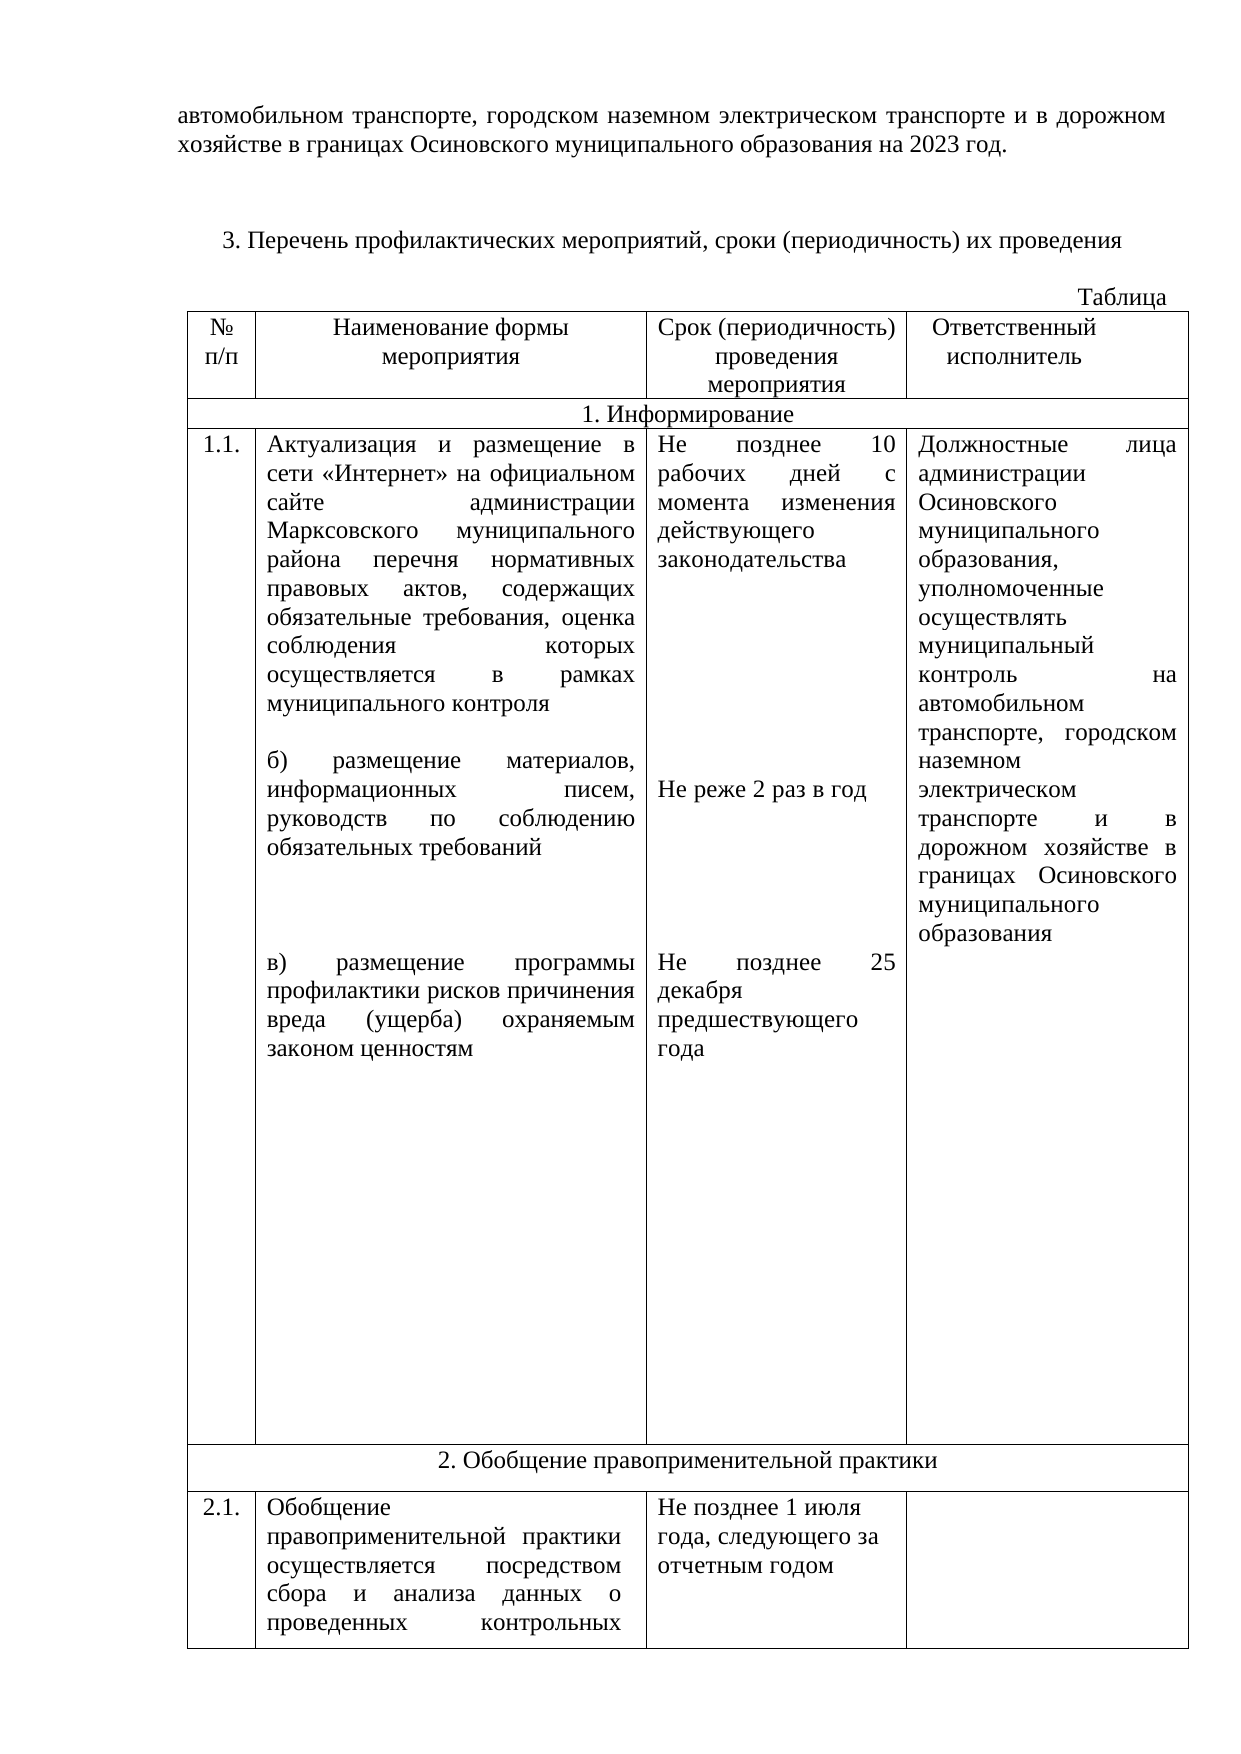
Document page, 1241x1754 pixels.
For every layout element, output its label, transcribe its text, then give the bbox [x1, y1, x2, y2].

table_header Срок (периодичность) проведения мероприятия [647, 312, 906, 398]
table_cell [647, 1492, 906, 1648]
table_cell 1. Информирование [188, 399, 1188, 428]
text 3. Перечень профилактических мероприятий, сроки (периодичность) их проведения [177, 225, 1167, 253]
table_cell Не позднее 10 рабочих дней с момента изменения действующего законодательства Не реже 2 раз в год Не позднее 25 декабря предшествующего года [647, 429, 906, 1444]
table_header Ответственный исполнитель [907, 312, 1188, 398]
table_cell 2.1. [188, 1492, 255, 1648]
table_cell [256, 1492, 646, 1648]
table_cell Актуализация и размещение в сети «Интернет» на официальном сайте администрации Марксовского муниципального района перечня нормативных правовых актов, содержащих обязательные требования, оценка соблюдения которых осуществляется в рамках муниципального контроля б) размещение материалов, информационных писем, руководств по соблюдению обязательных требований в) размещение программы профилактики рисков причинения вреда (ущерба) охраняемым законом ценностям [256, 429, 646, 1444]
table_header Наименование формы мероприятия [256, 312, 646, 398]
table_header № п/п [188, 312, 255, 398]
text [177, 100, 1167, 158]
table_cell 1.1. [188, 429, 255, 1444]
table_cell [907, 1492, 1188, 1648]
text Таблица [177, 282, 1167, 311]
table_cell Должностные лица администрации Осиновского муниципального образования, уполномоченные осуществлять муниципальный контроль на автомобильном транспорте, городском наземном электрическом транспорте и в дорожном хозяйстве в границах Осиновского муниципального образования [907, 429, 1188, 1444]
table_cell 2. Обобщение правоприменительной практики [188, 1445, 1188, 1491]
